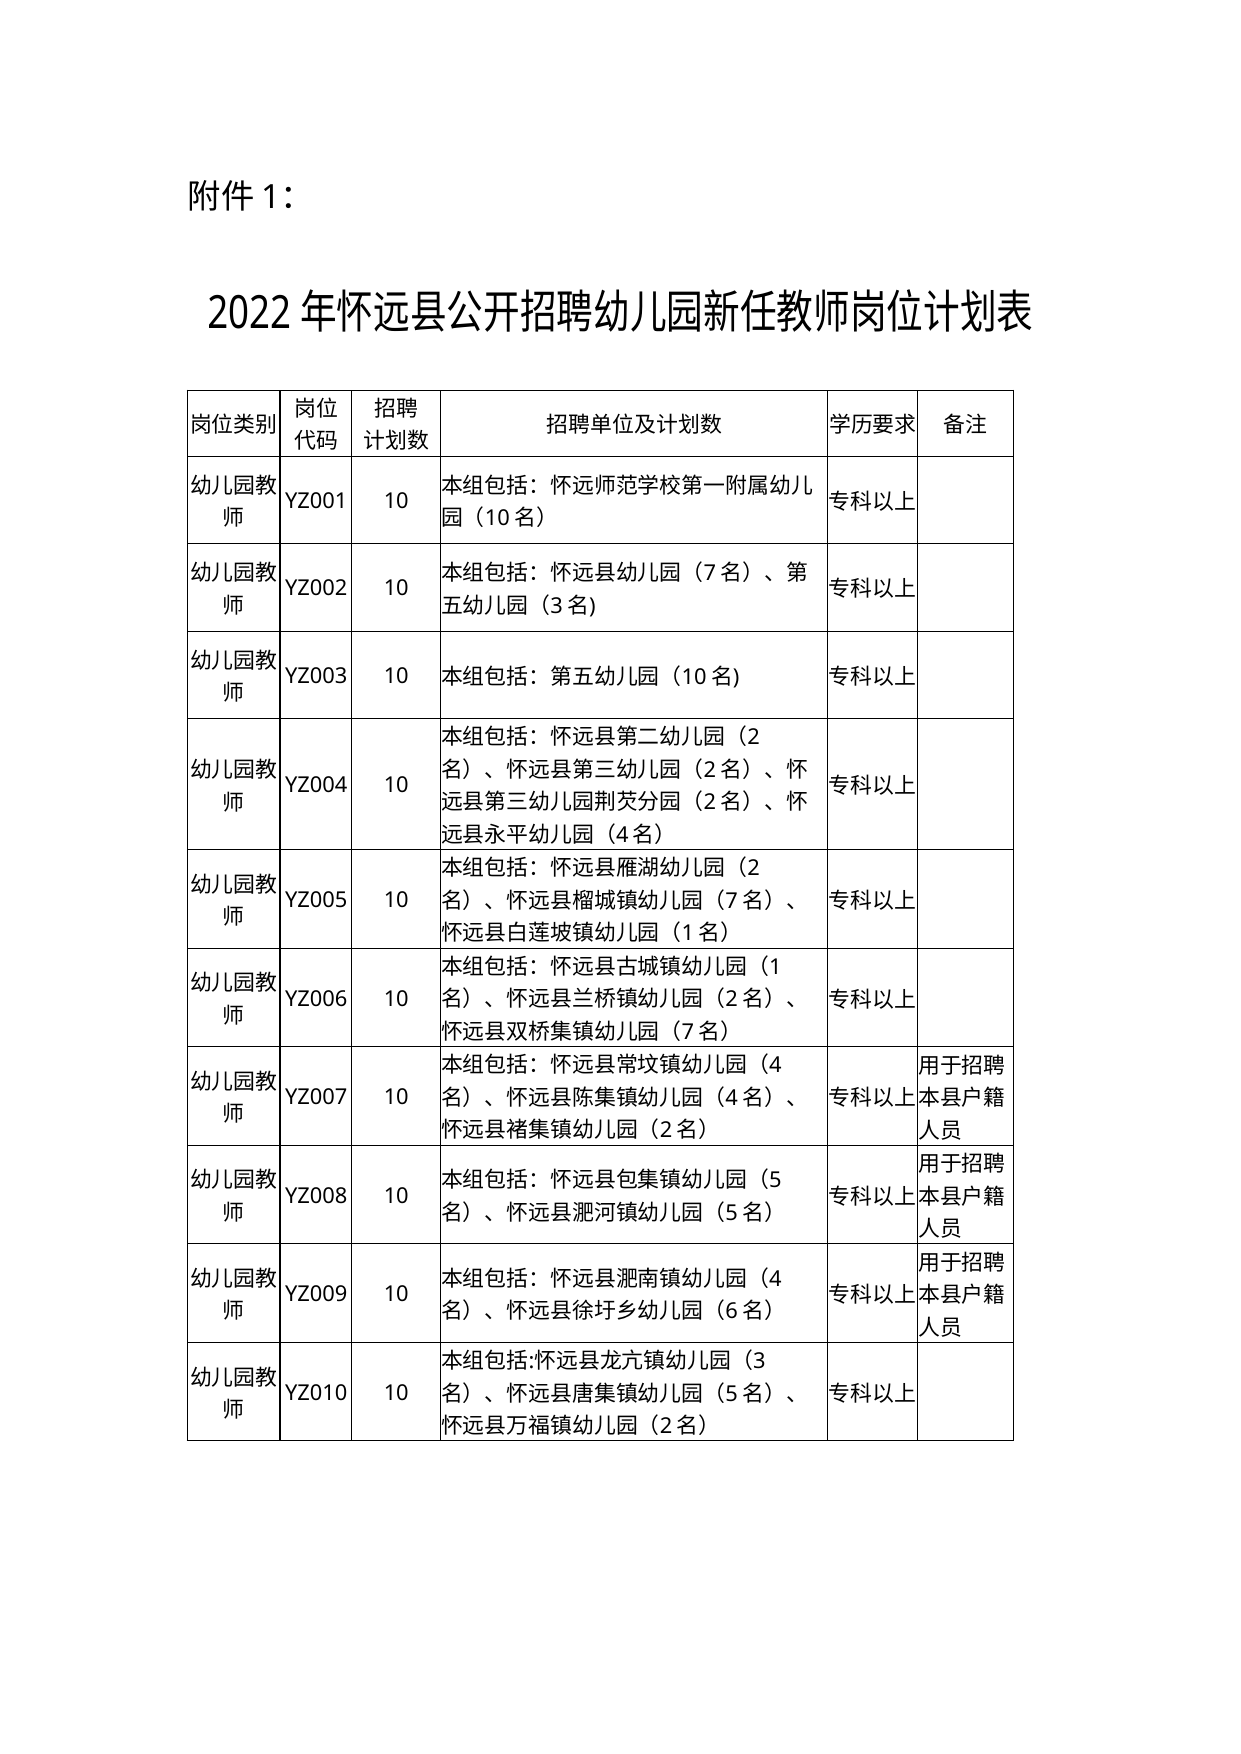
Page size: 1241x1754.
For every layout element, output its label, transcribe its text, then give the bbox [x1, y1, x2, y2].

table_cell 幼儿园教师 [188, 632, 279, 718]
table_cell YZ006 [281, 949, 351, 1046]
table_cell YZ008 [281, 1146, 351, 1243]
table_cell 本组包括:怀远县龙亢镇幼儿园（3名）、怀远县唐集镇幼儿园（5名）、怀远县万福镇幼儿园（2名） [441, 1343, 827, 1440]
table_cell [918, 544, 1013, 631]
table_cell 本组包括：怀远县常坟镇幼儿园（4名）、怀远县陈集镇幼儿园（4名）、怀远县褚集镇幼儿园（2名） [441, 1047, 827, 1145]
table_cell 用于招聘本县户籍人员 [918, 1146, 1013, 1243]
table_header 招聘单位及计划数 [441, 391, 827, 456]
table_header 学历要求 [828, 391, 917, 456]
table_cell [918, 1343, 1013, 1440]
table_cell [918, 850, 1013, 948]
table_cell 用于招聘本县户籍人员 [918, 1047, 1013, 1145]
table_cell 专科以上 [828, 1244, 917, 1342]
table_cell 本组包括：怀远师范学校第一附属幼儿园（10名） [441, 457, 827, 543]
table_cell YZ007 [281, 1047, 351, 1145]
table_header 招聘 计划数 [352, 391, 440, 456]
table_cell 专科以上 [828, 544, 917, 631]
table_cell 幼儿园教师 [188, 1047, 279, 1145]
table_cell [918, 457, 1013, 543]
table_header 岗位 代码 [281, 391, 351, 456]
table_cell 10 [352, 457, 440, 543]
table_cell 本组包括：怀远县淝南镇幼儿园（4名）、怀远县徐圩乡幼儿园（6名） [441, 1244, 827, 1342]
table_cell 10 [352, 544, 440, 631]
table_cell 幼儿园教师 [188, 949, 279, 1046]
table_cell 本组包括：怀远县古城镇幼儿园（1名）、怀远县兰桥镇幼儿园（2名）、怀远县双桥集镇幼儿园（7名） [441, 949, 827, 1046]
table_cell [918, 949, 1013, 1046]
table_cell [918, 632, 1013, 718]
table_cell 幼儿园教师 [188, 457, 279, 543]
table_cell 幼儿园教师 [188, 719, 279, 849]
table_cell 10 [352, 719, 440, 849]
table_cell 专科以上 [828, 719, 917, 849]
table_cell 专科以上 [828, 1047, 917, 1145]
table_cell 专科以上 [828, 850, 917, 948]
table_header 备注 [918, 391, 1013, 456]
table_cell YZ009 [281, 1244, 351, 1342]
table_cell 10 [352, 1244, 440, 1342]
table_cell 本组包括：怀远县包集镇幼儿园（5名）、怀远县淝河镇幼儿园（5名） [441, 1146, 827, 1243]
table_cell 幼儿园教师 [188, 1343, 279, 1440]
table_cell 10 [352, 1146, 440, 1243]
table_cell 10 [352, 1047, 440, 1145]
table_cell YZ010 [281, 1343, 351, 1440]
table_cell YZ002 [281, 544, 351, 631]
table_cell 10 [352, 632, 440, 718]
table_cell 专科以上 [828, 1146, 917, 1243]
table_cell YZ003 [281, 632, 351, 718]
table_cell 专科以上 [828, 457, 917, 543]
table_cell YZ001 [281, 457, 351, 543]
table_cell 幼儿园教师 [188, 1244, 279, 1342]
table_cell 幼儿园教师 [188, 850, 279, 948]
table_cell 专科以上 [828, 1343, 917, 1440]
table_cell YZ005 [281, 850, 351, 948]
table_cell 10 [352, 850, 440, 948]
table_cell 幼儿园教师 [188, 1146, 279, 1243]
table_cell 本组包括：怀远县幼儿园（7名）、第五幼儿园（3名) [441, 544, 827, 631]
table_cell 专科以上 [828, 949, 917, 1046]
table_cell 用于招聘本县户籍人员 [918, 1244, 1013, 1342]
table_cell 幼儿园教师 [188, 544, 279, 631]
text 附件1： [187, 162, 1053, 227]
table_cell 10 [352, 949, 440, 1046]
table_cell 专科以上 [828, 632, 917, 718]
table_cell 本组包括：第五幼儿园（10名) [441, 632, 827, 718]
text 2022年怀远县公开招聘幼儿园新任教师岗位计划表 [187, 259, 1053, 357]
table_cell YZ004 [281, 719, 351, 849]
table_header 岗位类别 [188, 391, 279, 456]
table_cell 10 [352, 1343, 440, 1440]
table_cell 本组包括：怀远县第二幼儿园（2名）、怀远县第三幼儿园（2名）、怀远县第三幼儿园荆芡分园（2名）、怀远县永平幼儿园（4名） [441, 719, 827, 849]
table_cell 本组包括：怀远县雁湖幼儿园（2名）、怀远县榴城镇幼儿园（7名）、怀远县白莲坡镇幼儿园（1名） [441, 850, 827, 948]
table_cell [918, 719, 1013, 849]
